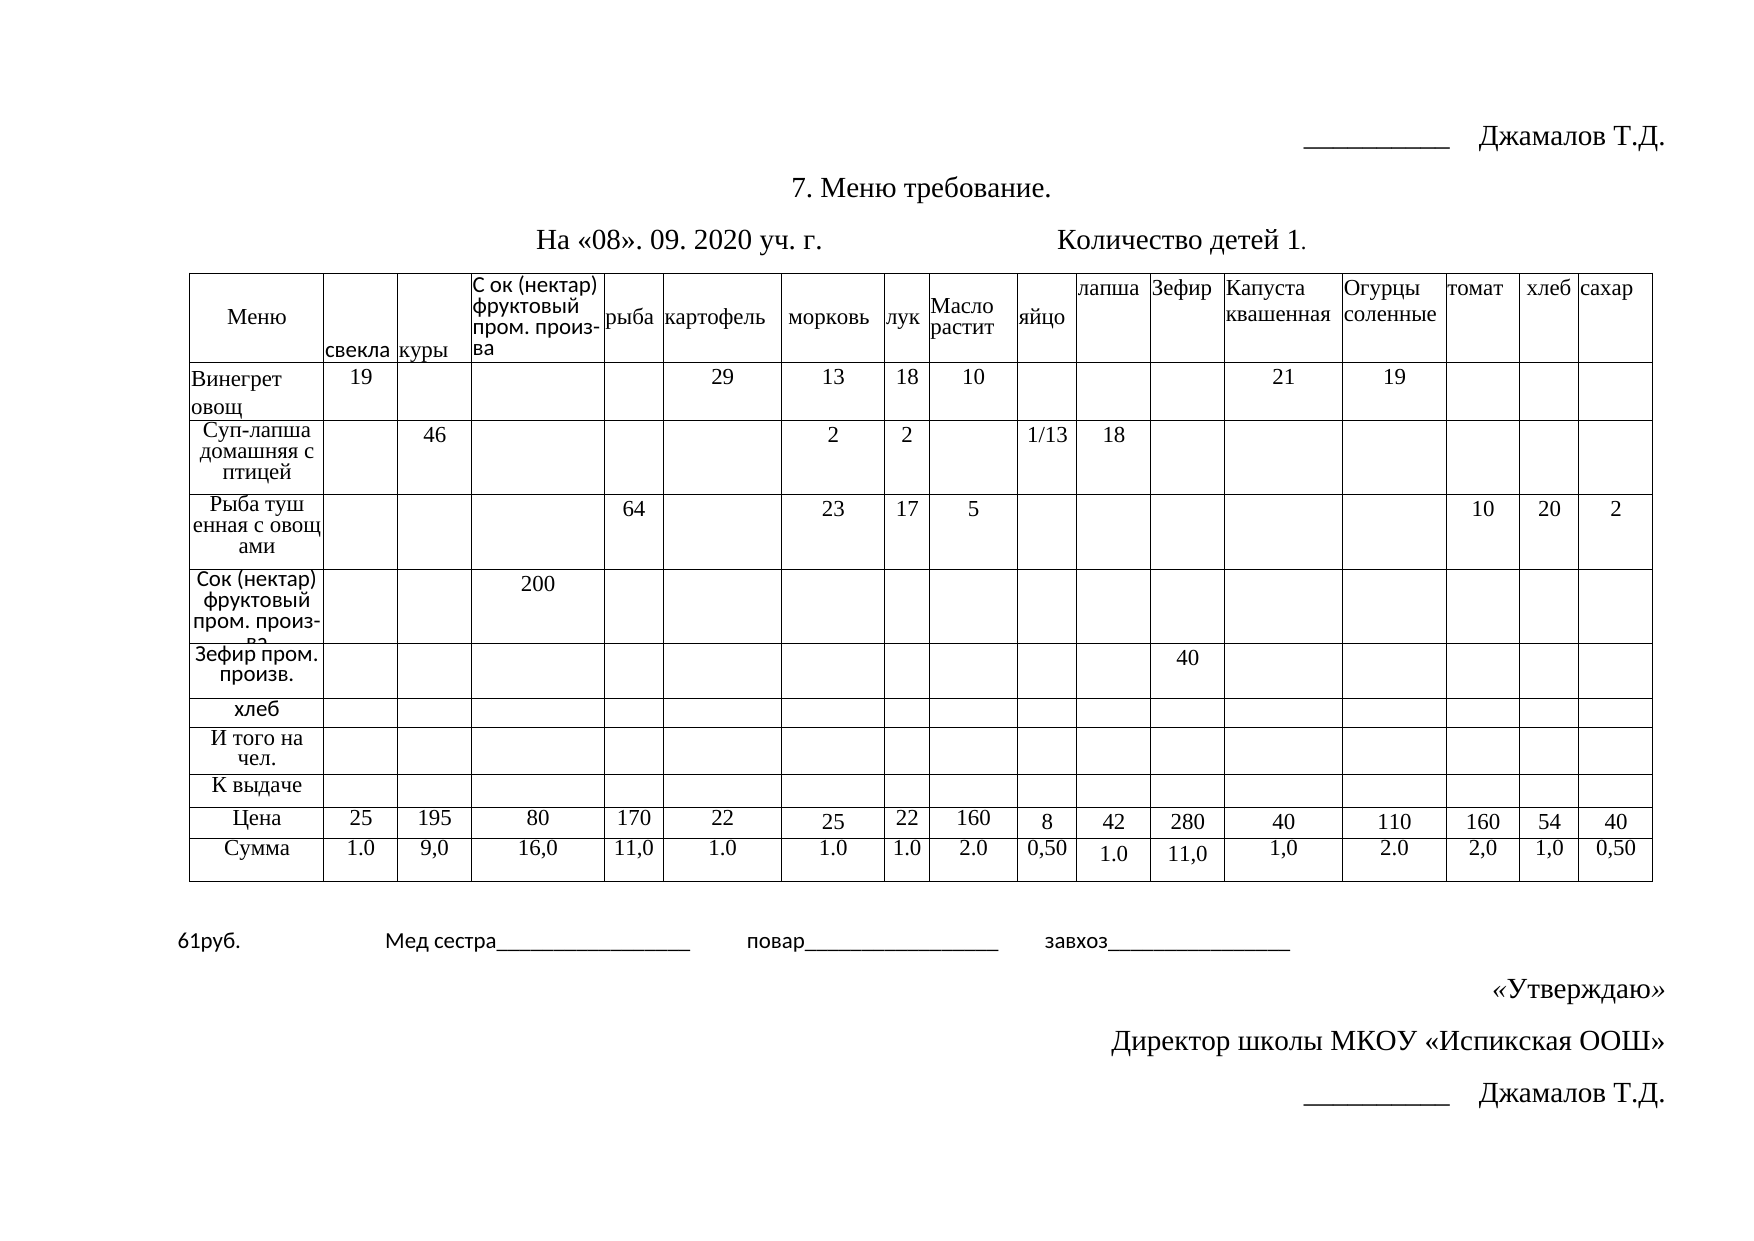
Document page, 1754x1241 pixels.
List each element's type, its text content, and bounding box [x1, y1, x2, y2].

table_cell 42 [1077, 808, 1150, 838]
table_cell [1018, 699, 1076, 727]
table_cell К выдаче [190, 775, 323, 807]
table_cell [1018, 363, 1076, 420]
table_cell [1343, 495, 1446, 569]
table_cell [1151, 495, 1224, 569]
table_cell [1018, 495, 1076, 569]
table_cell 1.0 [782, 839, 884, 881]
table_cell [605, 775, 663, 807]
table_cell [324, 570, 397, 643]
table_cell 5 [930, 495, 1017, 569]
table_cell Винегрет овощ [190, 363, 323, 420]
table_cell [1018, 775, 1076, 807]
table_cell [605, 699, 663, 727]
table_cell 10 [930, 363, 1017, 420]
table_cell 1.0 [1077, 839, 1150, 881]
table_cell Цена [190, 808, 323, 838]
table_cell [1225, 699, 1342, 727]
table_cell [398, 495, 471, 569]
table_cell [1520, 363, 1578, 420]
table_cell [1520, 728, 1578, 774]
table_cell [1447, 570, 1519, 643]
table_cell 40 [1225, 808, 1342, 838]
table_cell 40 [1151, 644, 1224, 698]
table_cell [1225, 421, 1342, 494]
table_cell 2.0 [930, 839, 1017, 881]
table_header морковь [782, 274, 884, 362]
table_cell [1151, 775, 1224, 807]
table_cell 25 [782, 808, 884, 838]
table_cell [324, 495, 397, 569]
text __________ Джамалов Т.Д. [177, 118, 1665, 152]
table_cell [324, 775, 397, 807]
table_cell 2 [782, 421, 884, 494]
table_cell [605, 728, 663, 774]
table_cell 110 [1343, 808, 1446, 838]
table_cell 20 [1520, 495, 1578, 569]
table_cell [1151, 421, 1224, 494]
table_cell [1579, 728, 1652, 774]
table_cell [1151, 363, 1224, 420]
table_cell [664, 421, 781, 494]
table_cell 17 [885, 495, 929, 569]
table_cell [398, 699, 471, 727]
table_cell [1225, 644, 1342, 698]
table_cell 1.0 [885, 839, 929, 881]
text __________ Джамалов Т.Д. [177, 1075, 1665, 1109]
table_header Меню [190, 274, 323, 362]
text «Утверждаю» [177, 971, 1665, 1004]
table_cell [930, 570, 1017, 643]
table_cell 22 [664, 808, 781, 838]
table_cell [664, 570, 781, 643]
table_cell [664, 495, 781, 569]
table_cell [1018, 644, 1076, 698]
table_cell хлеб [190, 699, 323, 727]
table_cell [1343, 421, 1446, 494]
table_header Масло растит [930, 274, 1017, 362]
table_cell 195 [398, 808, 471, 838]
table_cell [472, 728, 604, 774]
table_cell [472, 495, 604, 569]
table_cell [885, 699, 929, 727]
table_cell [324, 421, 397, 494]
table_cell [930, 728, 1017, 774]
table_cell [1077, 570, 1150, 643]
table_cell 16,0 [472, 839, 604, 881]
table_cell 170 [605, 808, 663, 838]
table_cell 23 [782, 495, 884, 569]
table_cell [664, 775, 781, 807]
table_cell [398, 644, 471, 698]
table_cell 18 [885, 363, 929, 420]
table_cell [605, 421, 663, 494]
table_header куры [398, 274, 471, 362]
table_cell 160 [1447, 808, 1519, 838]
table_cell [664, 728, 781, 774]
table_cell [885, 644, 929, 698]
table_cell [930, 699, 1017, 727]
table_cell [1018, 570, 1076, 643]
table_cell 18 [1077, 421, 1150, 494]
table_cell [1447, 775, 1519, 807]
table_cell 1,0 [1520, 839, 1578, 881]
table_header Зефир [1151, 274, 1224, 362]
table_cell [324, 728, 397, 774]
table_cell [782, 728, 884, 774]
table_cell [1077, 644, 1150, 698]
table_cell [1447, 728, 1519, 774]
table_cell 22 [885, 808, 929, 838]
table_cell [1520, 699, 1578, 727]
table_header Капуста квашенная [1225, 274, 1342, 362]
table_cell [472, 775, 604, 807]
table_header яйцо [1018, 274, 1076, 362]
table_cell [1447, 644, 1519, 698]
table_header С ок (нектар) фруктовый пром. произ-ва [472, 274, 604, 362]
table_cell [885, 728, 929, 774]
table_cell 40 [1579, 808, 1652, 838]
table_cell 13 [782, 363, 884, 420]
table_cell [1225, 495, 1342, 569]
table_cell [930, 644, 1017, 698]
table_cell [1343, 699, 1446, 727]
table_cell 0,50 [1579, 839, 1652, 881]
table_cell 29 [664, 363, 781, 420]
table_cell [398, 728, 471, 774]
table_cell 2,0 [1447, 839, 1519, 881]
table_cell [1077, 775, 1150, 807]
table_cell [398, 570, 471, 643]
table_cell 11,0 [1151, 839, 1224, 881]
table_cell [1343, 775, 1446, 807]
table_cell [1225, 728, 1342, 774]
table_cell 2.0 [1343, 839, 1446, 881]
table_cell [1225, 570, 1342, 643]
table_cell [472, 699, 604, 727]
table_cell 1,0 [1225, 839, 1342, 881]
table_header томат [1447, 274, 1519, 362]
table_cell 46 [398, 421, 471, 494]
table_cell 200 [472, 570, 604, 643]
table_cell 1/13 [1018, 421, 1076, 494]
table_cell [782, 570, 884, 643]
table_cell [782, 699, 884, 727]
table_cell [1151, 728, 1224, 774]
table_cell [1520, 421, 1578, 494]
table_cell 21 [1225, 363, 1342, 420]
text 7. Меню требование. [177, 170, 1665, 204]
table_header сахар [1579, 274, 1652, 362]
table_cell [324, 644, 397, 698]
table_cell [398, 363, 471, 420]
table_cell [1520, 775, 1578, 807]
table_cell 19 [324, 363, 397, 420]
table_cell [885, 570, 929, 643]
table_cell 8 [1018, 808, 1076, 838]
table_header лапша [1077, 274, 1150, 362]
table_header хлеб [1520, 274, 1578, 362]
table_cell [1225, 775, 1342, 807]
table_cell 2 [885, 421, 929, 494]
table_cell [1077, 699, 1150, 727]
table_cell [1520, 644, 1578, 698]
table_cell И того на чел. [190, 728, 323, 774]
table_cell [1343, 570, 1446, 643]
table_cell [930, 775, 1017, 807]
table_cell [1343, 644, 1446, 698]
table_cell 160 [930, 808, 1017, 838]
table_cell 80 [472, 808, 604, 838]
table_cell [1579, 363, 1652, 420]
table_cell Суп-лапша домашняя с птицей [190, 421, 323, 494]
table_cell Сумма [190, 839, 323, 881]
table_cell [1579, 421, 1652, 494]
table_cell 11,0 [605, 839, 663, 881]
table_header картофель [664, 274, 781, 362]
table_cell [782, 775, 884, 807]
table_cell 280 [1151, 808, 1224, 838]
text 61руб. Мед сестра_________________ повар_________________ завхоз________________ [177, 926, 1665, 954]
table_cell [1579, 644, 1652, 698]
text Директор школы МКОУ «Испикская ООШ» [177, 1023, 1665, 1057]
table_cell [472, 644, 604, 698]
table_cell [1520, 570, 1578, 643]
table_cell 9,0 [398, 839, 471, 881]
table_header рыба [605, 274, 663, 362]
table_cell Зефир пром. произв. [190, 644, 323, 698]
table_cell [1579, 775, 1652, 807]
table_cell [664, 644, 781, 698]
table_cell 19 [1343, 363, 1446, 420]
table_cell [1077, 728, 1150, 774]
table_cell [605, 644, 663, 698]
table_cell [324, 699, 397, 727]
table_cell [1447, 421, 1519, 494]
table_cell 1.0 [324, 839, 397, 881]
table_cell [1447, 699, 1519, 727]
table_cell [605, 363, 663, 420]
table_cell [1151, 699, 1224, 727]
table_cell [398, 775, 471, 807]
text На «08». 09. 2020 уч. г. Количество детей 1. [177, 222, 1665, 256]
table_cell [472, 363, 604, 420]
table_header Огурцы соленные [1343, 274, 1446, 362]
table_cell 1.0 [664, 839, 781, 881]
table_cell 0,50 [1018, 839, 1076, 881]
table_cell Сок (нектар) фруктовый пром. произ-ва [190, 570, 323, 643]
table_cell [1579, 699, 1652, 727]
table_cell [1447, 363, 1519, 420]
table_cell [1077, 495, 1150, 569]
table_cell [885, 775, 929, 807]
table_cell [1077, 363, 1150, 420]
table_cell [930, 421, 1017, 494]
table_cell Рыба туш енная с овощ ами [190, 495, 323, 569]
table_cell 25 [324, 808, 397, 838]
table_header лук [885, 274, 929, 362]
table_cell [664, 699, 781, 727]
table_header свекла [324, 274, 397, 362]
table_cell [782, 644, 884, 698]
table_cell 54 [1520, 808, 1578, 838]
table_cell [605, 570, 663, 643]
table_cell [1579, 570, 1652, 643]
table_cell [1018, 728, 1076, 774]
table_cell [1151, 570, 1224, 643]
table_cell 10 [1447, 495, 1519, 569]
table_cell [1343, 728, 1446, 774]
table_cell [472, 421, 604, 494]
table_cell 64 [605, 495, 663, 569]
table_cell 2 [1579, 495, 1652, 569]
